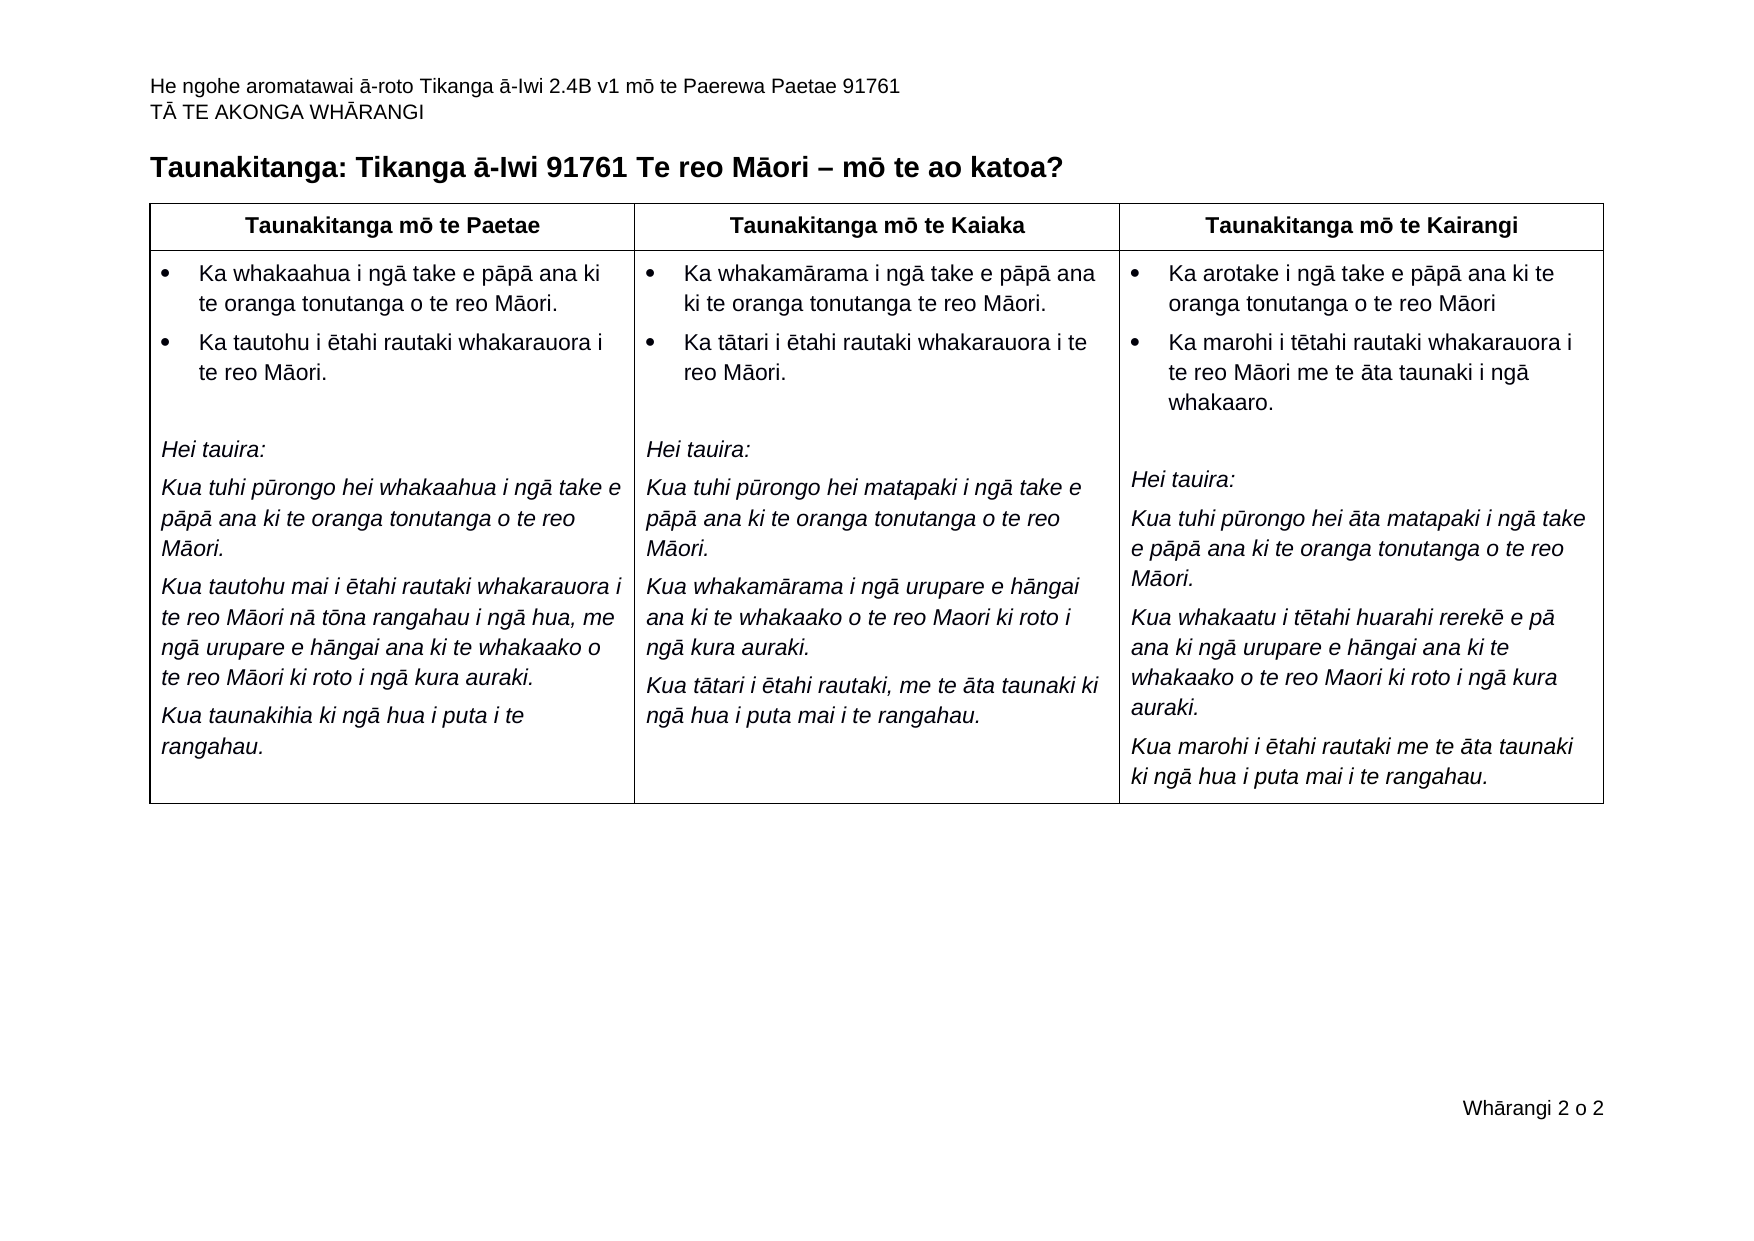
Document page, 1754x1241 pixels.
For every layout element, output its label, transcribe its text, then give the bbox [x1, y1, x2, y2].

table_header Taunakitanga mō te Kairangi [1120, 204, 1603, 250]
table_header Taunakitanga mō te Kaiaka [635, 204, 1119, 250]
table_cell Ka arotake i ngā take e pāpā ana ki te oranga tonutanga o te reo Māori Ka marohi i tētahi rautaki whakarauora i te reo Māori me te āta taunaki i ngā whakaaro. Hei tauira: Kua tuhi pūrongo hei āta matapaki i ngā take e pāpā ana ki te oranga tonutanga o te reo Māori. Kua whakaatu i tētahi huarahi rerekē e pā ana ki ngā urupare e hāngai ana ki te whakaako o te reo Maori ki roto i ngā kura auraki. Kua marohi i ētahi rautaki me te āta taunaki ki ngā hua i puta mai i te rangahau. [1120, 251, 1603, 803]
text Taunakitanga: Tikanga ā-Iwi 91761 Te reo Māori – mō te ao katoa? [150, 150, 1604, 183]
table_cell Ka whakaahua i ngā take e pāpā ana ki te oranga tonutanga o te reo Māori. Ka tautohu i ētahi rautaki whakarauora i te reo Māori. Hei tauira: Kua tuhi pūrongo hei whakaahua i ngā take e pāpā ana ki te oranga tonutanga o te reo Māori. Kua tautohu mai i ētahi rautaki whakarauora i te reo Māori nā tōna rangahau i ngā hua, me ngā urupare e hāngai ana ki te whakaako o te reo Māori ki roto i ngā kura auraki. Kua taunakihia ki ngā hua i puta i te rangahau. [151, 251, 634, 803]
table_header Taunakitanga mō te Paetae [151, 204, 634, 250]
table_cell Ka whakamārama i ngā take e pāpā ana ki te oranga tonutanga te reo Māori. Ka tātari i ētahi rautaki whakarauora i te reo Māori. Hei tauira: Kua tuhi pūrongo hei matapaki i ngā take e pāpā ana ki te oranga tonutanga o te reo Māori. Kua whakamārama i ngā urupare e hāngai ana ki te whakaako o te reo Maori ki roto i ngā kura auraki. Kua tātari i ētahi rautaki, me te āta taunaki ki ngā hua i puta mai i te rangahau. [635, 251, 1119, 803]
